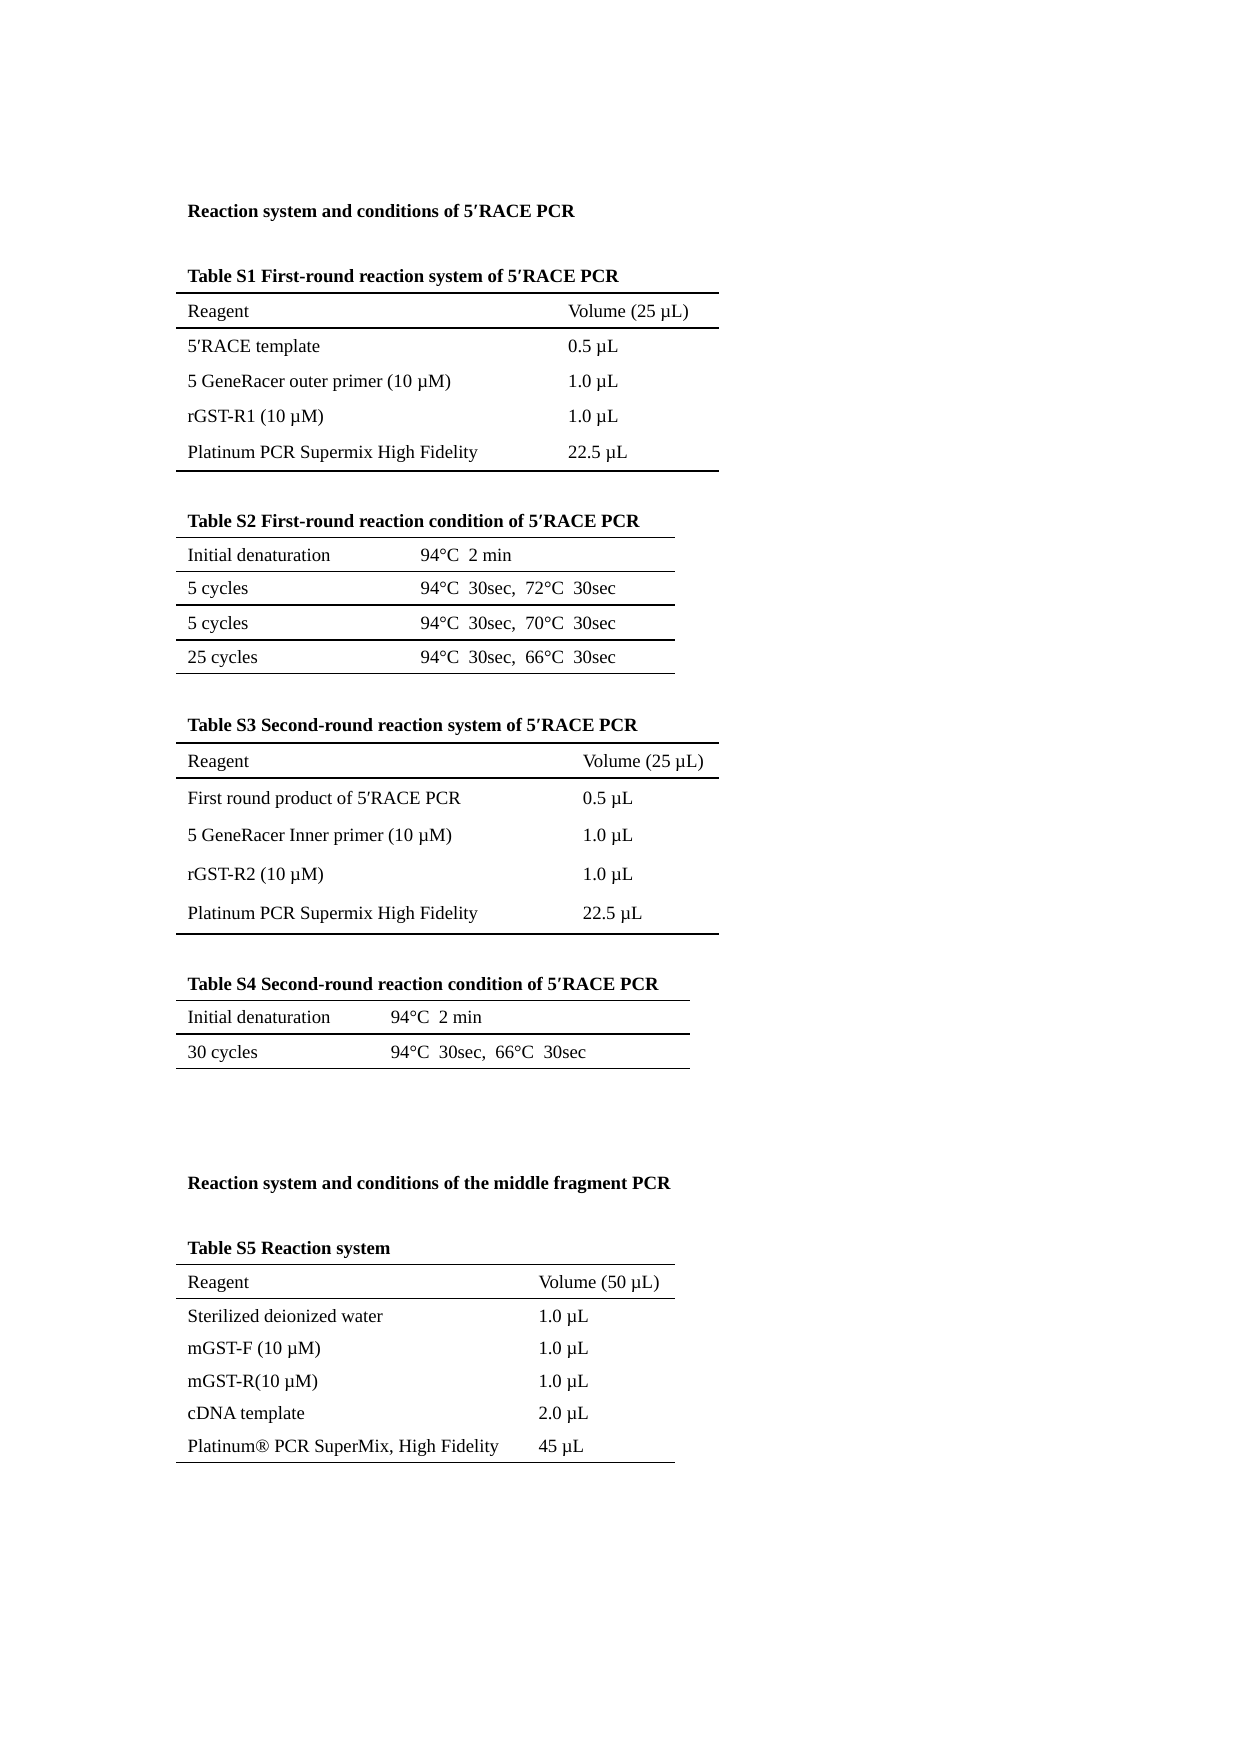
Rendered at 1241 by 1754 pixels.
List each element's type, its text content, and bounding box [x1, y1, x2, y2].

table_cell First round product of 5′RACE PCR [176, 779, 571, 816]
table_cell 0.5 µL [571, 779, 719, 816]
table_cell 1.0 µL [571, 855, 719, 893]
table_cell Volume (25 µL) [571, 744, 719, 777]
table_cell Volume (50 µL) [527, 1265, 675, 1298]
table_cell 94°C 2 min [409, 538, 675, 571]
table_cell 1.0 µL [557, 398, 719, 434]
table_cell Volume (25 µL) [557, 294, 719, 327]
table_cell 1.0 µL [527, 1299, 675, 1332]
table_cell 94°C 2 min [379, 1001, 689, 1033]
table_cell 5 GeneRacer Inner primer (10 µM) [176, 816, 571, 855]
table_cell 30sec, 30sec [409, 606, 675, 639]
table_cell 22.5 µL [571, 894, 719, 932]
text Reaction system and conditions of the middle fragment PCR [187, 1166, 1053, 1199]
table_cell 5′RACE template [176, 329, 557, 362]
table_cell Reagent [176, 294, 557, 327]
table_cell Initial denaturation [176, 538, 409, 571]
table_cell mGST-F (10 µM) [176, 1332, 527, 1364]
table_cell 0.5 µL [557, 329, 719, 362]
table_cell 45 µL [527, 1429, 675, 1462]
table_header Table S1 First-round reaction system of 5′RACE PCR [176, 260, 719, 292]
text Reaction system and conditions of 5′RACE PCR [187, 194, 1053, 227]
table_cell 2.0 µL [527, 1397, 675, 1429]
table_cell 1.0 µL [527, 1364, 675, 1397]
table_cell 5 cycles [176, 572, 409, 604]
table_header Table S3 Second-round reaction system of 5′RACE PCR [176, 707, 719, 742]
table_cell Initial denaturation [176, 1001, 379, 1033]
table_cell Reagent [176, 1265, 527, 1298]
table_cell 5 GeneRacer outer primer (10 µM) [176, 363, 557, 398]
table_cell 1.0 µL [527, 1332, 675, 1364]
table_cell 25 cycles [176, 641, 409, 673]
table_cell 1.0 µL [571, 816, 719, 855]
table_header Table S4 Second-round reaction condition of 5′RACE PCR [176, 967, 689, 999]
table_cell Sterilized deionized water [176, 1299, 527, 1332]
table_cell Reagent [176, 744, 571, 777]
table_cell 22.5 µL [557, 434, 719, 470]
table_cell 30sec, 72°C 30sec [409, 572, 675, 604]
table_cell 30 cycles [176, 1035, 379, 1068]
table_cell cDNA template [176, 1397, 527, 1429]
table_cell rGST-R1 (10 µM) [176, 398, 557, 434]
table_cell Platinum PCR Supermix High Fidelity [176, 434, 557, 470]
table_header Table S2 First-round reaction condition of 5′RACE PCR [176, 505, 675, 537]
table_cell 94°C 30sec, 30sec [409, 641, 675, 673]
table_cell 94°C 30sec, 30sec [379, 1035, 689, 1068]
table_cell rGST-R2 (10 µM) [176, 855, 571, 893]
table_header Table S5 Reaction system [176, 1231, 675, 1264]
table_cell 5 cycles [176, 606, 409, 639]
table_cell 1.0 µL [557, 363, 719, 398]
table_cell mGST-R(10 µM) [176, 1364, 527, 1397]
table_cell Platinum PCR Supermix High Fidelity [176, 894, 571, 932]
table_cell Platinum® PCR SuperMix, High Fidelity [176, 1429, 527, 1462]
